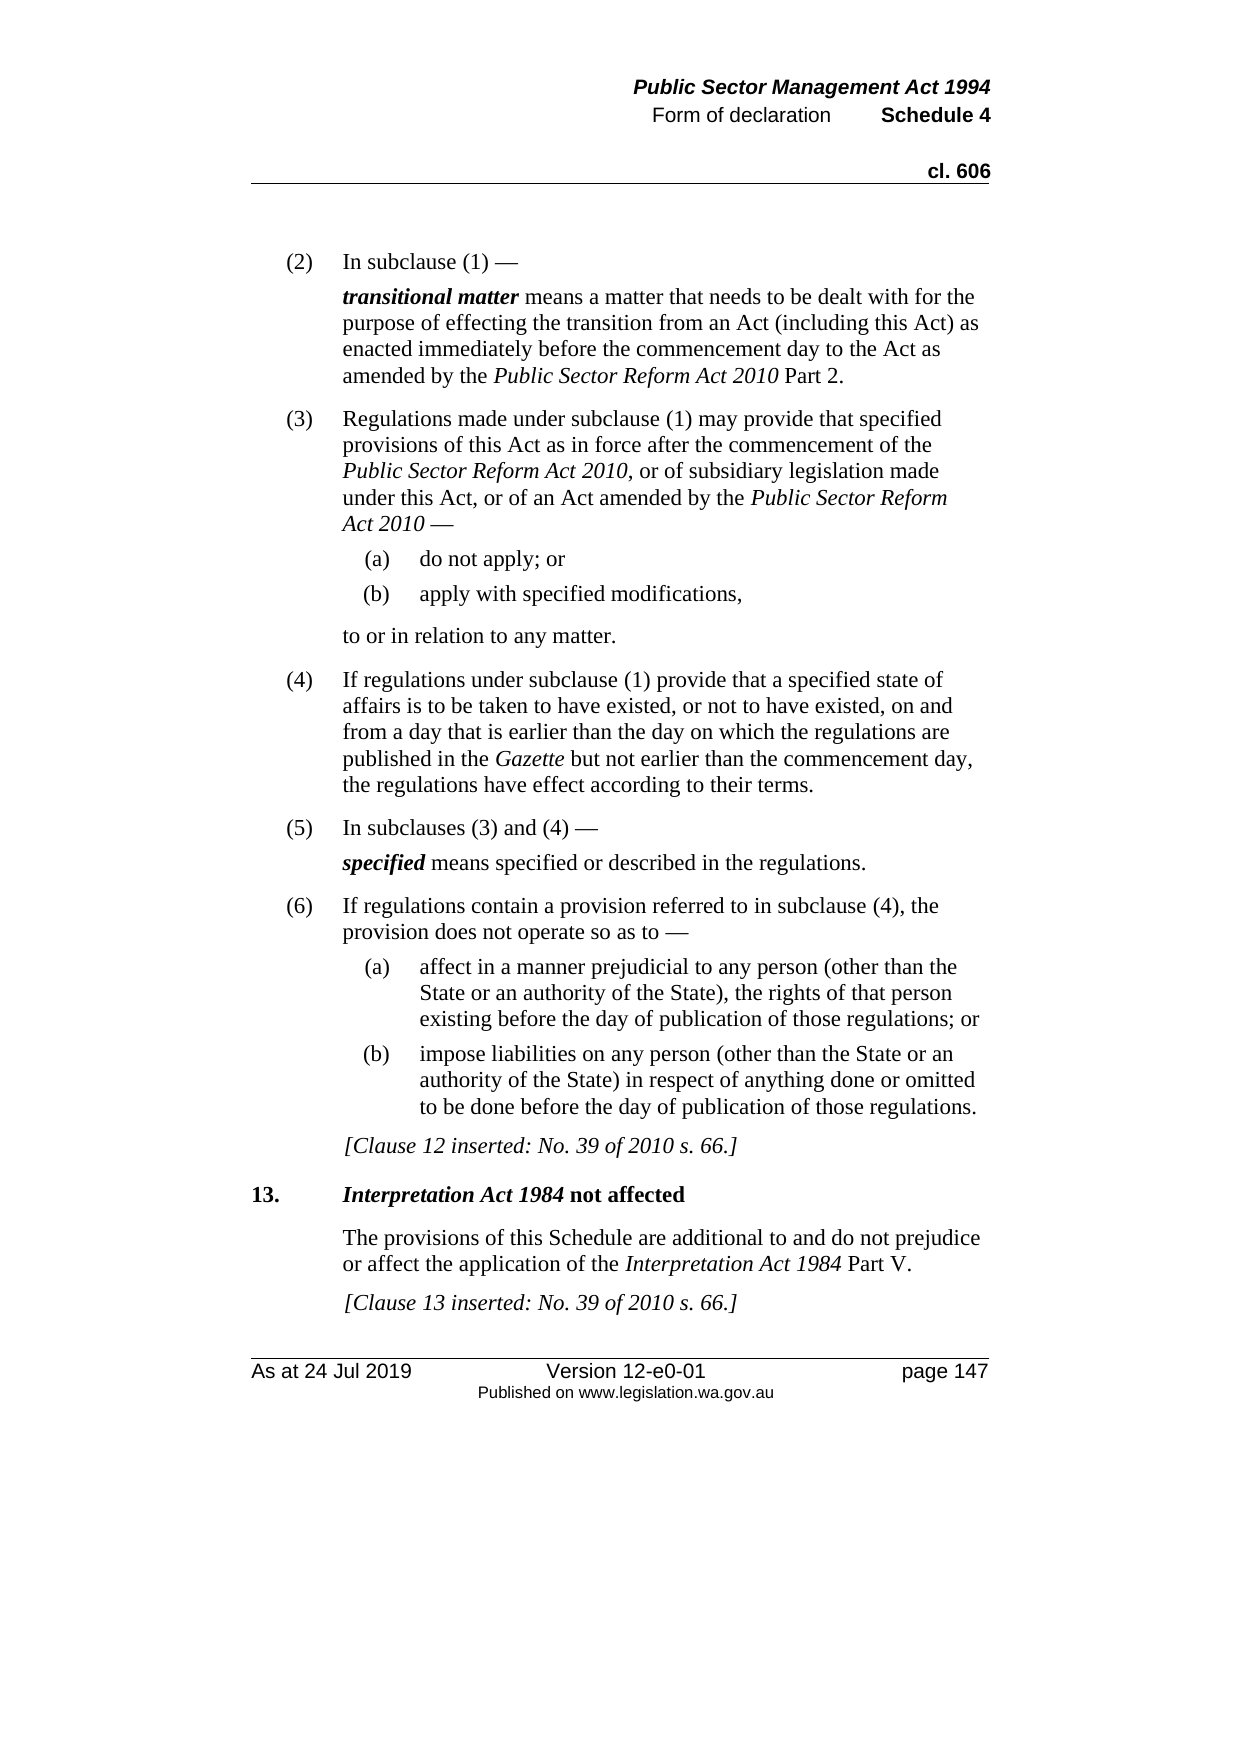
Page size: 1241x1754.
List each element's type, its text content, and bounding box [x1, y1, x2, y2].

text specified means specified or described in the regulations. [251, 849, 989, 875]
subtitle 13. Interpretation Act 1984 not affected [251, 1181, 989, 1207]
text [Clause 13 inserted: No. 39 of 2010 s. 66.] [251, 1289, 989, 1316]
text to or in relation to any matter. [251, 623, 989, 649]
text (b) impose liabilities on any person (other than the State or an authority of the State) in respect of anything done or omitted to be done before the day of publication of those regulations. [251, 1040, 989, 1119]
text (3) Regulations made under subclause (1) may provide that specified provisions of this Act as in force after the commencement of the Public Sector Reform Act 2010, or of subsidiary legislation made under this Act, or of an Act amended by the Public Sector Reform Act 2010 — [251, 405, 989, 537]
text transitional matter means a matter that needs to be dealt with for the purpose of effecting the transition from an Act (including this Act) as enacted immediately before the commencement day to the Act as amended by the Public Sector Reform Act 2010 Part 2. [251, 283, 989, 388]
text (4) If regulations under subclause (1) provide that a specified state of affairs is to be taken to have existed, or not to have existed, on and from a day that is earlier than the day on which the regulations are published in the Gazette but not earlier than the commencement day, the regulations have effect according to their terms. [251, 666, 989, 797]
text (b) apply with specified modifications, [251, 579, 989, 606]
text (6) If regulations contain a provision referred to in subclause (4), the provision does not operate so as to — [251, 892, 989, 944]
text (a) do not apply; or [251, 545, 989, 571]
text (2) In subclause (1) — [251, 248, 989, 274]
text The provisions of this Schedule are additional to and do not prejudice or affect the application of the Interpretation Act 1984 Part V. [251, 1224, 989, 1277]
text (a) affect in a manner prejudicial to any person (other than the State or an authority of the State), the rights of that person existing before the day of publication of those regulations; or [251, 953, 989, 1032]
text [Clause 12 inserted: No. 39 of 2010 s. 66.] [251, 1132, 989, 1158]
text (5) In subclauses (3) and (4) — [251, 814, 989, 840]
